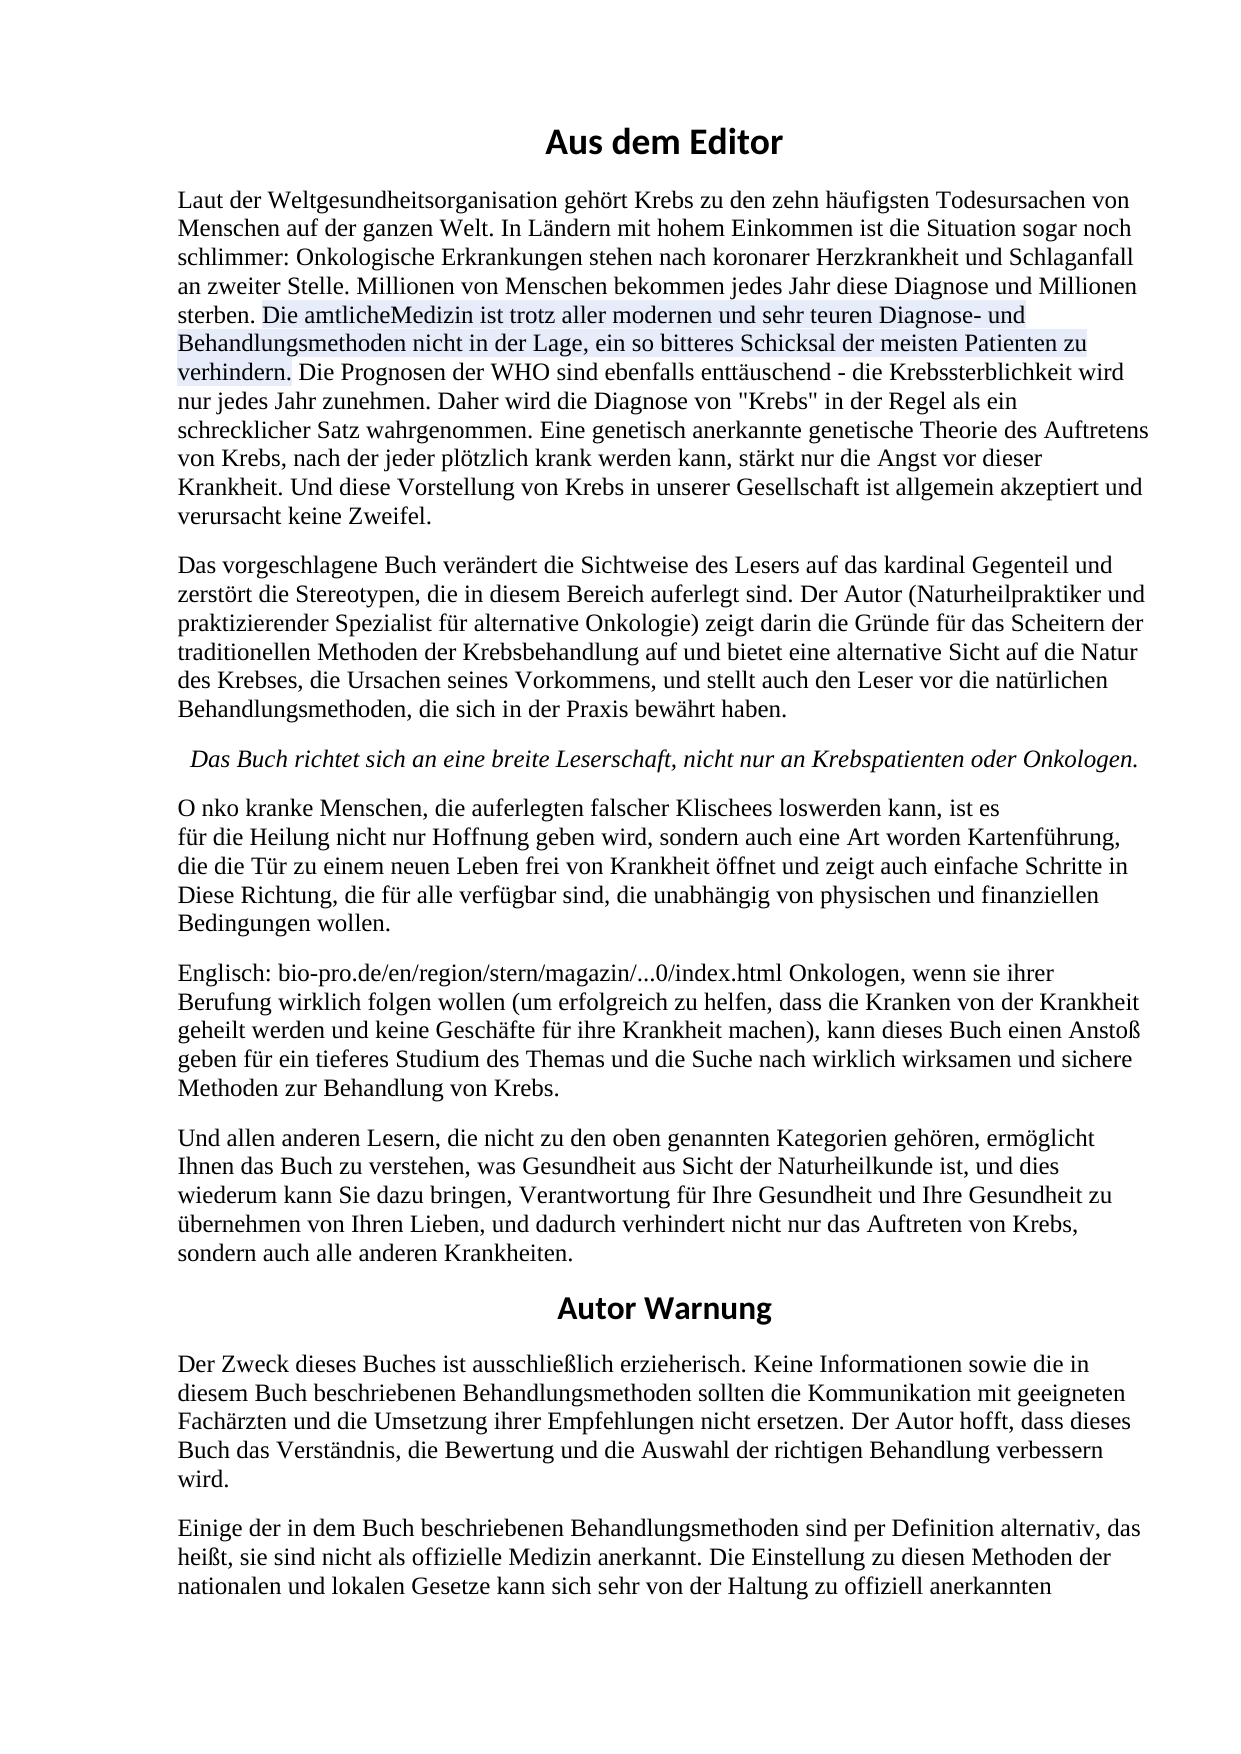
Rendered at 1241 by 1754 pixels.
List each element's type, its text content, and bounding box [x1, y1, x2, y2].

text Das vorgeschlagene Buch verändert die Sichtweise des Lesers auf das kardinal Gegenteil und zerstört die Stereotypen, die in diesem Bereich auferlegt sind. Der Autor (Naturheilpraktiker und praktizierender Spezialist für alternative Onkologie) zeigt darin die Gründe für das Scheitern der traditionellen Methoden der Krebsbehandlung auf und bietet eine alternative Sicht auf die Natur des Krebses, die Ursachen seines Vorkommens, und stellt auch den Leser vor die natürlichen Behandlungsmethoden, die sich in der Praxis bewährt haben. [177, 551, 1152, 723]
text Und allen anderen Lesern, die nicht zu den oben genannten Kategorien gehören, ermöglicht Ihnen das Buch zu verstehen, was Gesundheit aus Sicht der Naturheilkunde ist, und dies wiederum kann Sie dazu bringen, Verantwortung für Ihre Gesundheit und Ihre Gesundheit zu übernehmen von Ihren Lieben, und dadurch verhindert nicht nur das Auftreten von Krebs, sondern auch alle anderen Krankheiten. [177, 1123, 1152, 1266]
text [177, 1513, 1152, 1600]
text Autor Warnung [177, 1287, 1152, 1328]
text Aus dem Editor [177, 118, 1152, 164]
text Der Zweck dieses Buches ist ausschließlich erzieherisch. Keine Informationen sowie die in diesem Buch beschriebenen Behandlungsmethoden sollten die Kommunikation mit geeigneten Fachärzten und die Umsetzung ihrer Empfehlungen nicht ersetzen. Der Autor hofft, dass dieses Buch das Verständnis, die Bewertung und die Auswahl der richtigen Behandlung verbessern wird. [177, 1349, 1152, 1493]
text Laut der Weltgesundheitsorganisation gehört Krebs zu den zehn häufigsten Todesursachen von Menschen auf der ganzen Welt. In Ländern mit hohem Einkommen ist die Situation sogar noch schlimmer: Onkologische Erkrankungen stehen nach koronarer Herzkrankheit und Schlaganfall an zweiter Stelle. Millionen von Menschen bekommen jedes Jahr diese Diagnose und Millionen sterben. Die amtlicheMedizin ist trotz aller modernen und sehr teuren Diagnose- und Behandlungsmethoden nicht in der Lage, ein so bitteres Schicksal der meisten Patienten zu verhindern. Die Prognosen der WHO sind ebenfalls enttäuschend - die Krebssterblichkeit wird nur jedes Jahr zunehmen. Daher wird die Diagnose von "Krebs" in der Regel als ein schrecklicher Satz wahrgenommen. Eine genetisch anerkannte genetische Theorie des Auftretens von Krebs, nach der jeder plötzlich krank werden kann, stärkt nur die Angst vor dieser Krankheit. Und diese Vorstellung von Krebs in unserer Gesellschaft ist allgemein akzeptiert und verursacht keine Zweifel. [177, 185, 1152, 530]
text Das Buch richtet sich an eine breite Leserschaft, nicht nur an Krebspatienten oder Onkologen. [177, 744, 1152, 773]
text О nko kranke Menschen, die auferlegten falscher Klischees loswerden kann, ist es für die Heilung nicht nur Hoffnung geben wird, sondern auch eine Art worden Kartenführung, die die Tür zu einem neuen Leben frei von Krankheit öffnet und zeigt auch einfache Schritte in Diese Richtung, die für alle verfügbar sind, die unabhängig von physischen und finanziellen Bedingungen wollen. [177, 793, 1152, 937]
text Englisch: bio-pro.de/en/region/stern/magazin/...0/index.html Onkologen, wenn sie ihrer Berufung wirklich folgen wollen (um erfolgreich zu helfen, dass die Kranken von der Krankheit geheilt werden und keine Geschäfte für ihre Krankheit machen), kann dieses Buch einen Anstoß geben für ein tieferes Studium des Themas und die Suche nach wirklich wirksamen und sichere Methoden zur Behandlung von Krebs. [177, 958, 1152, 1102]
